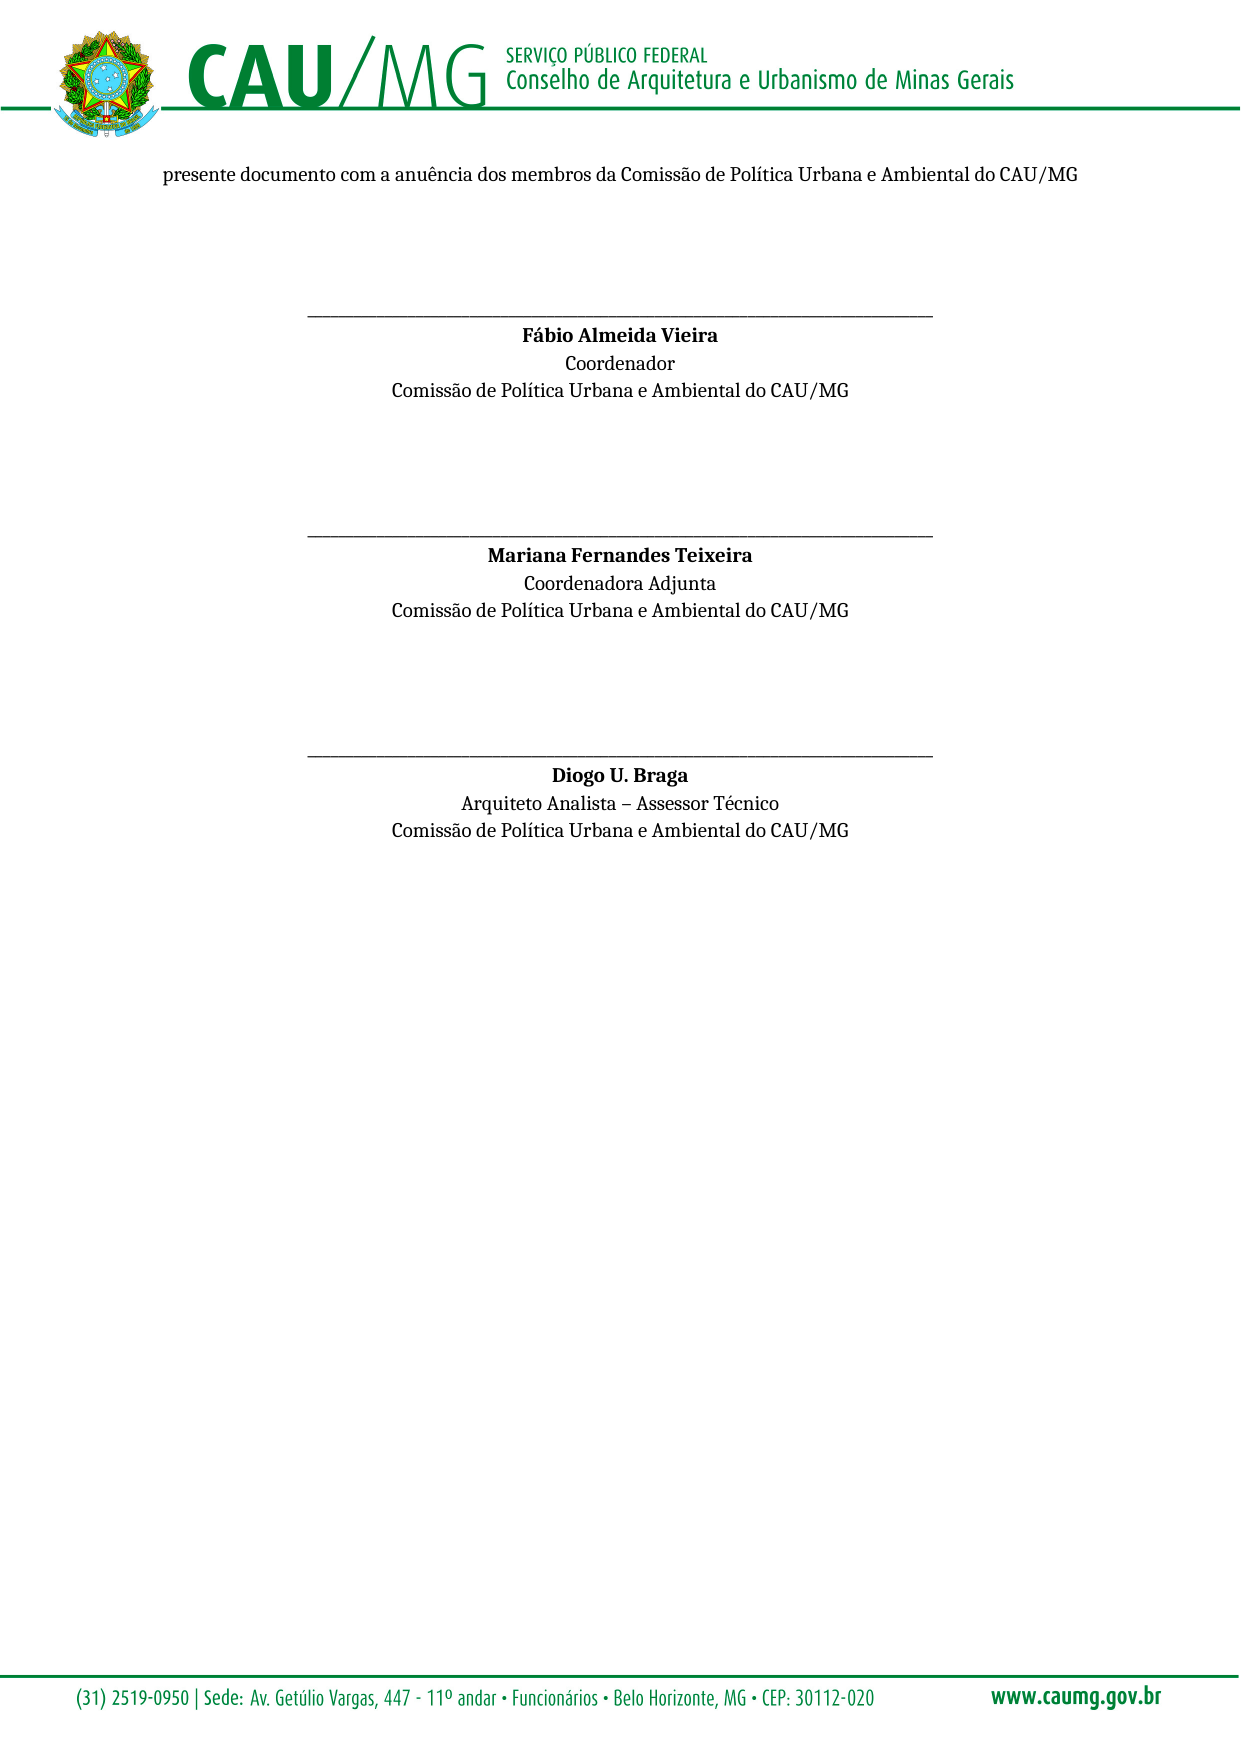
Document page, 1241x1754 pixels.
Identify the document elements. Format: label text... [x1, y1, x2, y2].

text Diogo U. Braga [89, 764, 1152, 788]
text Comissão de Política Urbana e Ambiental do CAU/MG [89, 379, 1152, 403]
text Comissão de Política Urbana e Ambiental do CAU/MG [89, 599, 1152, 623]
picture [0, 2, 1241, 150]
text Coordenadora Adjunta [89, 571, 1152, 595]
text Comissão de Política Urbana e Ambiental do CAU/MG [89, 819, 1152, 843]
text Mariana Fernandes Teixeira [89, 544, 1152, 568]
text Coordenador [89, 351, 1152, 375]
text Fábio Almeida Vieira [89, 324, 1152, 348]
text _________________________________________________________________________________ [89, 296, 1152, 320]
text Arquiteto Analista – Assessor Técnico [89, 791, 1152, 815]
text _________________________________________________________________________________ [89, 736, 1152, 760]
text _________________________________________________________________________________ [89, 516, 1152, 540]
picture [0, 1662, 1239, 1752]
